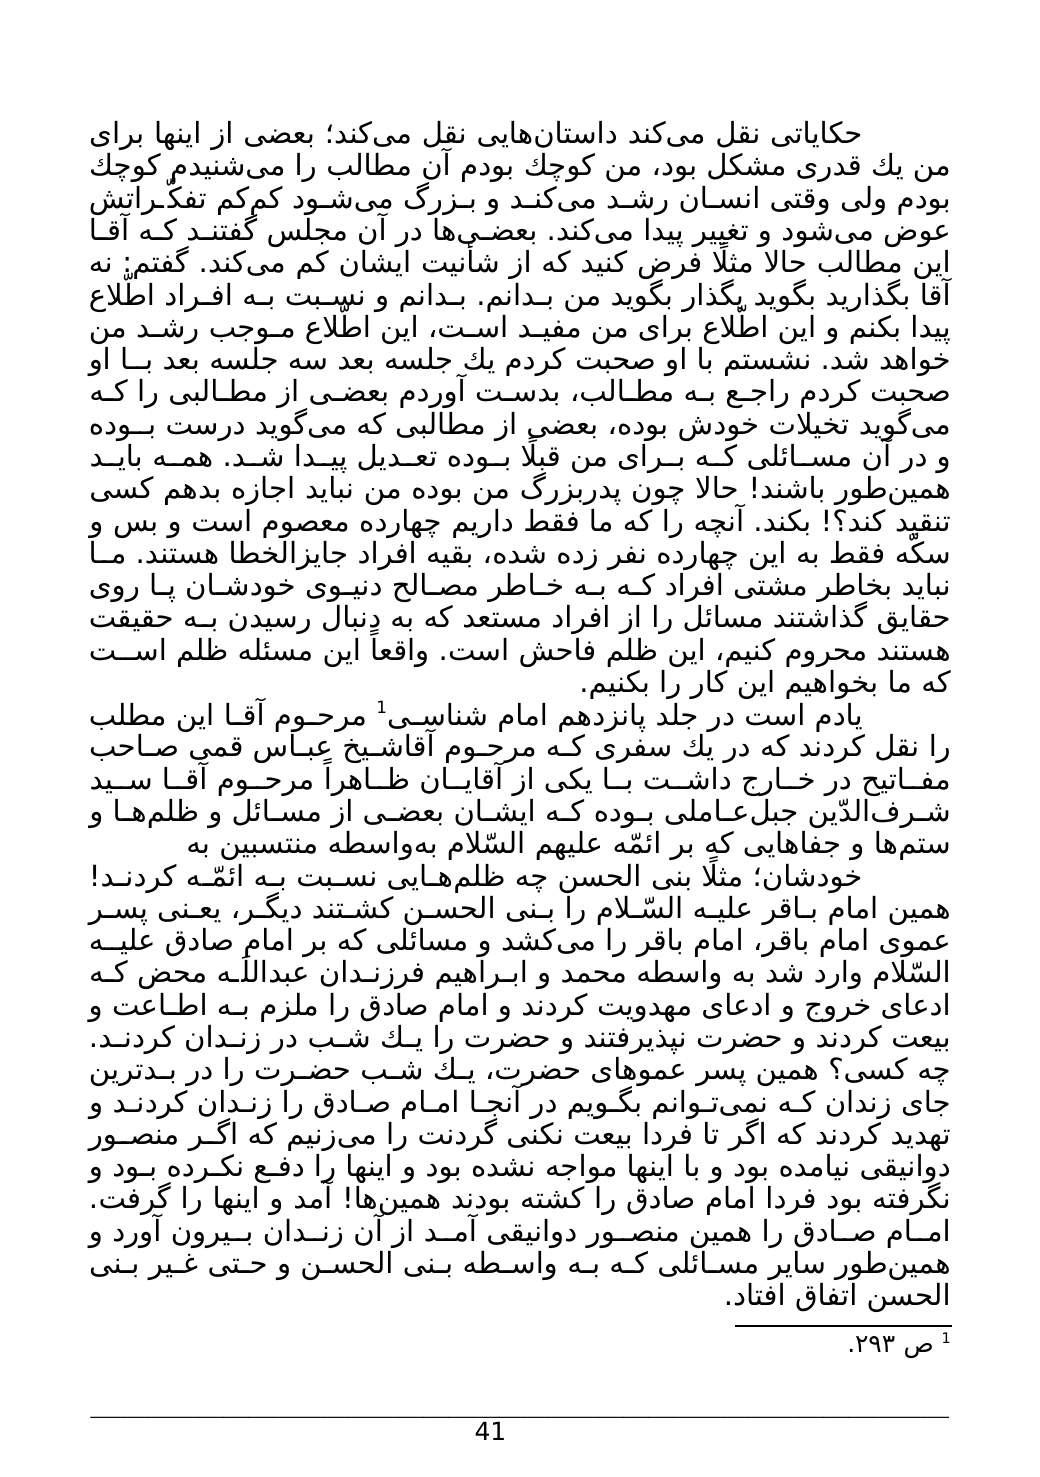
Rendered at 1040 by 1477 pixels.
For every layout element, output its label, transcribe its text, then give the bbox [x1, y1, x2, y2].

text حكایاتی نقل می‌كند داستان‌هایی نقل می‌كند؛ بعضی از اینها برای من یك قدری مشكل بود، من كوچك بودم آن مطالب را می‌شنیدم كوچك بودم ولی وقتی انسان رشد می‌كند و بزرگ می‌شود كم‌كم تفكّراتش عوض می‌شود و تغییر پیدا می‌كند. بعضی‌ها در آن مجلس گفتند كه آقا این مطالب حالا مثلًا فرض كنید كه از شأنیت ایشان كم می‌كند. گفتم: نه آقا بگذارید بگوید بگذار بگوید من بدانم. بدانم و نسبت به افراد اطّلاع پیدا بكنم و این اطّلاع برای من مفید است، این اطّلاع موجب رشد من خواهد شد. نشستم با او صحبت كردم یك جلسه بعد سه جلسه بعد با او صحبت كردم راجع به مطالب، بدست آوردم بعضی از مطالبی را كه می‌گوید تخیلات خودش بوده، بعضی از مطالبی كه می‌گوید درست بوده و در آن مسائلی كه برای من قبلًا بوده تعدیل پیدا شد. همه باید همین‌طور باشند! حالا چون پدربزرگ من بوده من نباید اجازه بدهم كسی تنقید كند؟! بكند. آنچه را كه ما فقط داریم چهارده معصوم است و بس و سكّه فقط به این چهارده نفر زده شده، بقیه افراد جایزالخطا هستند. ما نباید بخاطر مشتی افراد كه به خاطر مصالح دنیوی خودشان پا روی حقایق گذاشتند مسائل را از افراد مستعد كه به دنبال رسیدن به حقیقت هستند محروم كنیم، این ظلم فاحش است. واقعاً این مسئله ظلم است كه ما بخواهیم این كار را بكنیم. [89, 118, 951, 699]
text یادم است در جلد پانزدهم امام شناسی‌ مرحوم آقا این مطلب را نقل كردند كه در یك سفری كه مرحوم آقاشیخ عباس قمی صاحب مفاتیح در خارج داشت با یكی از آقایان ظاهراً مرحوم آقا سید شرف‌الدّین جبل‌عاملی بوده كه ایشان بعضی از مسائل و ظلم‌ها و ستم‌ها و جفاهایی كه بر ائمّه علیهم السّلام به‌واسطه منتسبین به‌ [89, 699, 951, 861]
text خودشان؛ مثلًا بنی الحسن چه ظلم‌هایی نسبت به ائمّه كردند! همین امام باقر علیه السّلام را بنی الحسن كشتند دیگر، یعنی پسر عموی امام باقر، امام باقر را می‌كشد و مسائلی كه بر امام صادق علیه السّلام وارد شد به واسطه محمد و ابراهیم فرزندان عبداللَه محض كه ادعای خروج و ادعای مهدویت كردند و امام صادق را ملزم به اطاعت و بیعت كردند و حضرت نپذیرفتند و حضرت را یك شب در زندان كردند. چه كسی؟ همین پسر عموهای حضرت، یك شب حضرت را در بدترین جای زندان كه نمی‌توانم بگویم در آنجا امام صادق را زندان كردند و تهدید كردند كه اگر تا فردا بیعت نكنی گردنت را می‌زنیم كه اگر منصور دوانیقی نیامده بود و با اینها مواجه نشده بود و اینها را دفع نكرده بود و نگرفته بود فردا امام صادق را كشته بودند همین‌ها! آمد و اینها را گرفت. امام صادق را همین منصور دوانیقی آمد از آن زندان بیرون آورد و همین‌طور سایر مسائلی كه به واسطه بنی الحسن و حتی غیر بنی الحسن اتفاق افتاد. [89, 861, 951, 1313]
